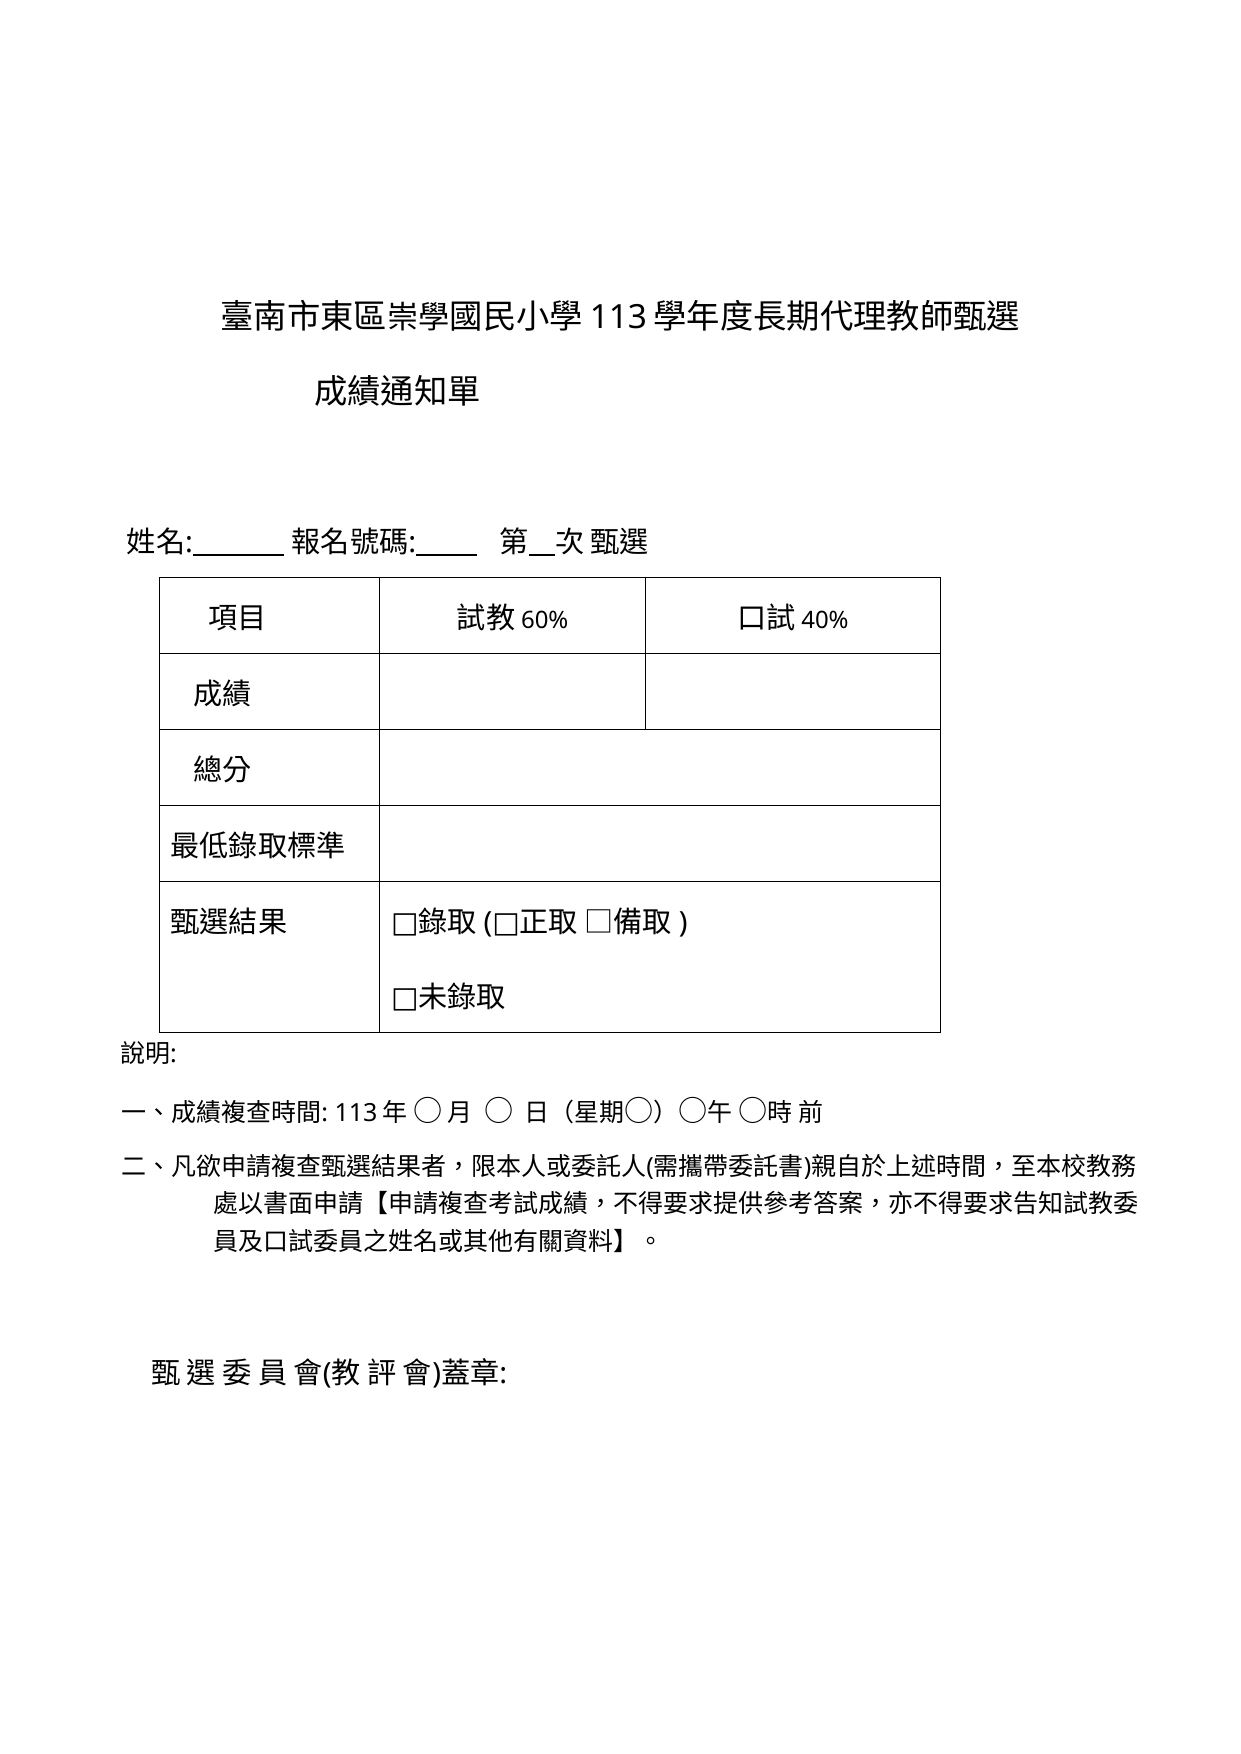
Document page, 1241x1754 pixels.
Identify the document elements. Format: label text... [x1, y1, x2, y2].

table_cell 總分 [160, 730, 379, 805]
text 甄 選 委 員 會(教 評 會)蓋章: [100, 1333, 1152, 1408]
table_header 項目 [160, 578, 379, 653]
table_cell 成績 [160, 654, 379, 729]
text 姓名: 報名號碼: 第 次 甄選 [89, 502, 1152, 577]
table_cell 甄選結果 [160, 882, 379, 1032]
text 一、成績複查時間: 113年 ○ 月 ○ 日（星期○）○午 ○時 前 [89, 1071, 1152, 1146]
table_header 口試40% [646, 578, 940, 653]
table_cell [380, 730, 940, 805]
table_cell [380, 806, 940, 881]
table_cell 最低錄取標準 [160, 806, 379, 881]
text 臺南市東區崇學國民小學113學年度長期代理教師甄選 [89, 277, 1152, 352]
text 二、凡欲申請複查甄選結果者，限本人或委託人(需攜帶委託書)親自於上述時間，至本校教務處以書面申請【申請複查考試成績，不得要求提供參考答案，亦不得要求告知試教委員及口試委員之姓名或其他有關資料】。 [89, 1146, 1152, 1258]
table_cell [646, 654, 940, 729]
table_cell [380, 654, 645, 729]
table_header 試教60% [380, 578, 645, 653]
text 說明: [89, 1033, 1152, 1071]
text 成績通知單 [89, 352, 1152, 427]
table_cell □錄取 (□正取 □備取 ) □未錄取 [380, 882, 940, 1032]
